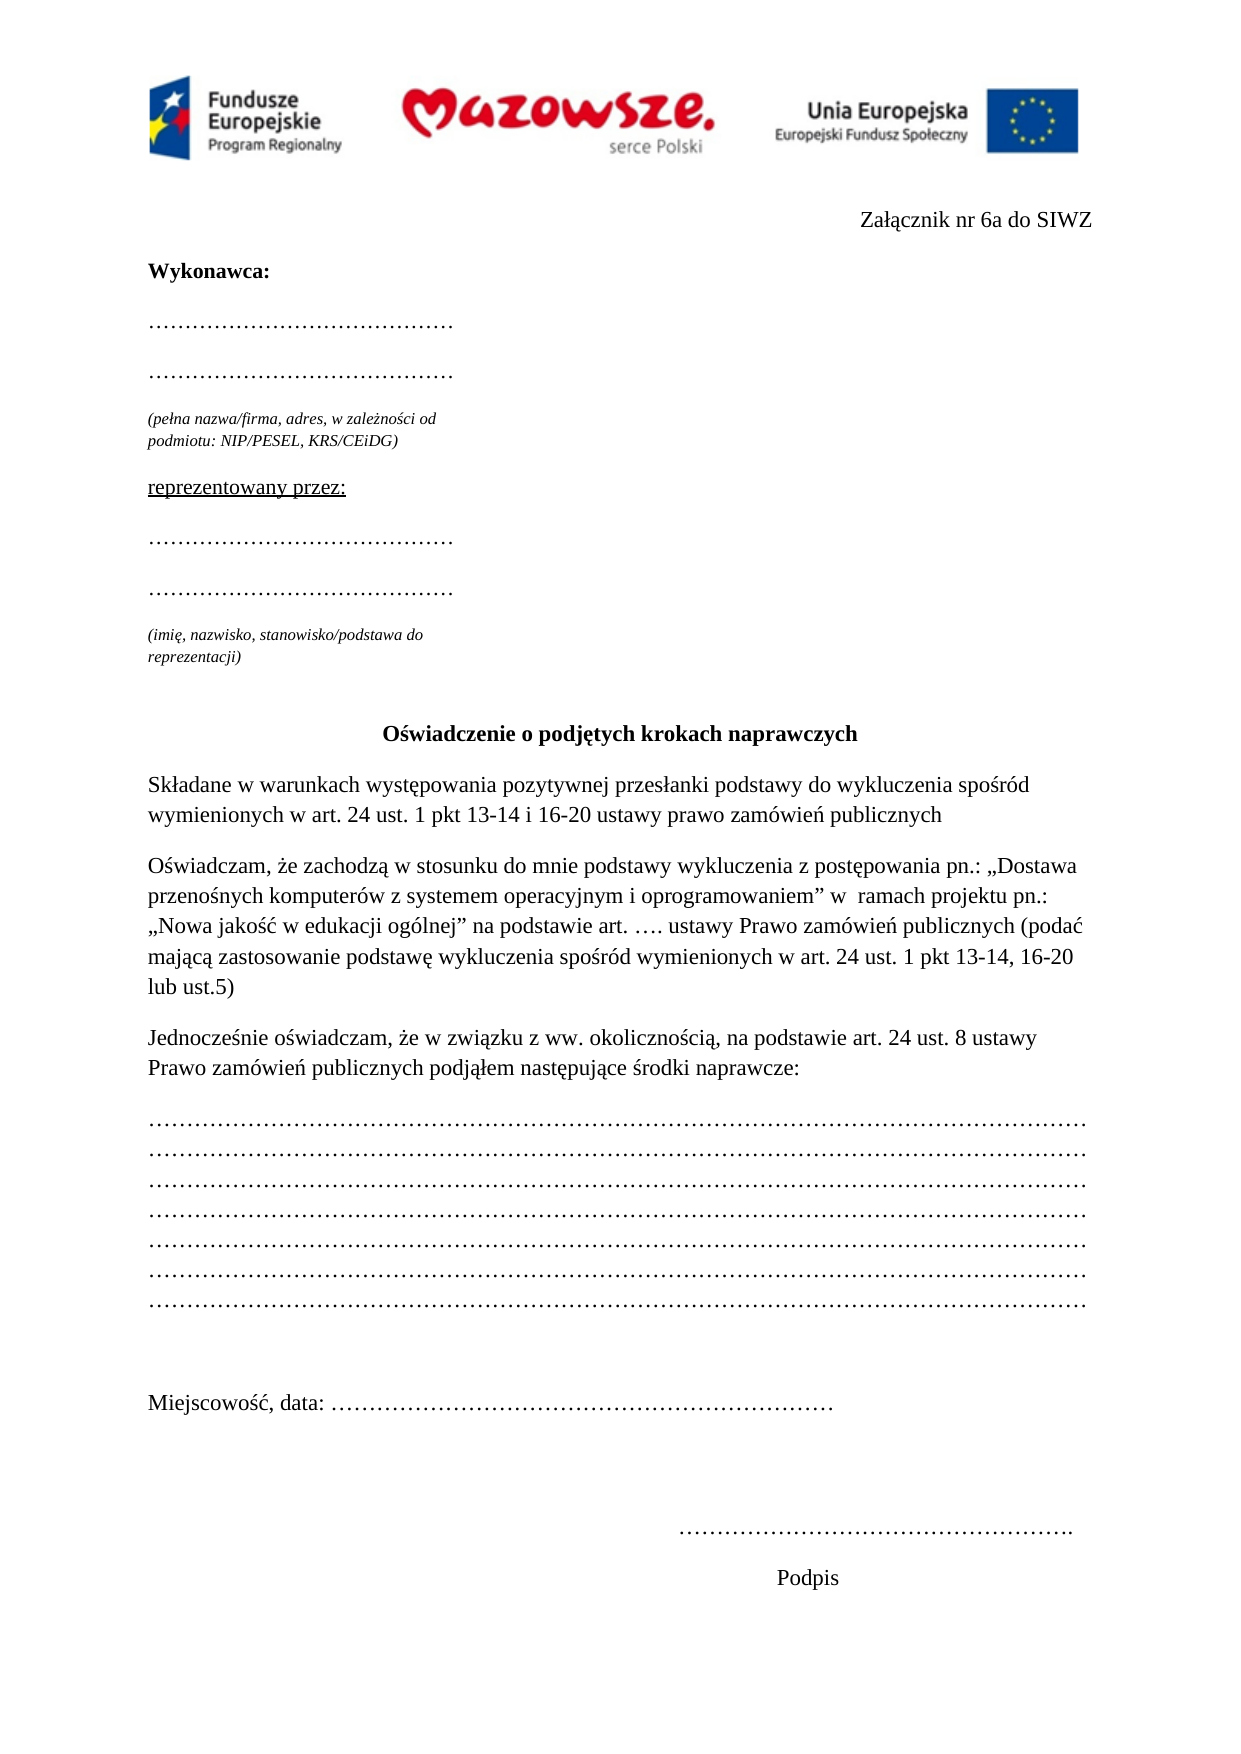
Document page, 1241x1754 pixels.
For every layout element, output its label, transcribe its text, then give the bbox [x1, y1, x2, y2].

text Miejscowość, data: ………………………………………………………… [148, 1389, 1093, 1415]
text Oświadczam, że zachodzą w stosunku do mnie podstawy wykluczenia z postępowania pn.: „Dostawa przenośnych komputerów z systemem operacyjnym i oprogramowaniem” w ramach projektu pn.: „Nowa jakość w edukacji ogólnej” na podstawie art. …. ustawy Prawo zamówień publicznych (podać mającą zastosowanie podstawę wykluczenia spośród wymienionych w art. 24 ust. 1 pkt 13-14, 16-20 lub ust.5) [148, 852, 1093, 999]
picture [147, 73, 1086, 179]
text Wykonawca: [148, 258, 1093, 283]
text Załącznik nr 6a do SIWZ [148, 207, 1093, 233]
text (pełna nazwa/firma, adres, w zależności od podmiotu: NIP/PESEL, KRS/CEiDG) [148, 409, 472, 450]
text Jednocześnie oświadczam, że w związku z ww. okolicznością, na podstawie art. 24 ust. 8 ustawy Prawo zamówień publicznych podjąłem następujące środki naprawcze: [148, 1024, 1093, 1081]
text ………………………………………………………………………… [148, 308, 472, 384]
text Podpis [148, 1564, 1093, 1590]
text Oświadczenie o podjętych krokach naprawczych [148, 720, 1093, 746]
text (imię, nazwisko, stanowisko/podstawa do reprezentacji) [148, 625, 472, 666]
text Składane w warunkach występowania pozytywnej przesłanki podstawy do wykluczenia spośród wymienionych w art. 24 ust. 1 pkt 13-14 i 16-20 ustawy prawo zamówień publicznych [148, 771, 1093, 827]
text ……………………………………………. [148, 1513, 1093, 1539]
text …………………………………………………………………………………………………………………………………………………………………………………………………………………………………………………………………………………………………………………………………………………………………………………………………………………………………………………………………………………………………………………………………………………………………………………………………………………………………………………………………………………………………………………………………………………………………………………………… [148, 1105, 1093, 1313]
text reprezentowany przez: [148, 474, 1093, 499]
text ………………………………………………………………………… [148, 524, 472, 600]
